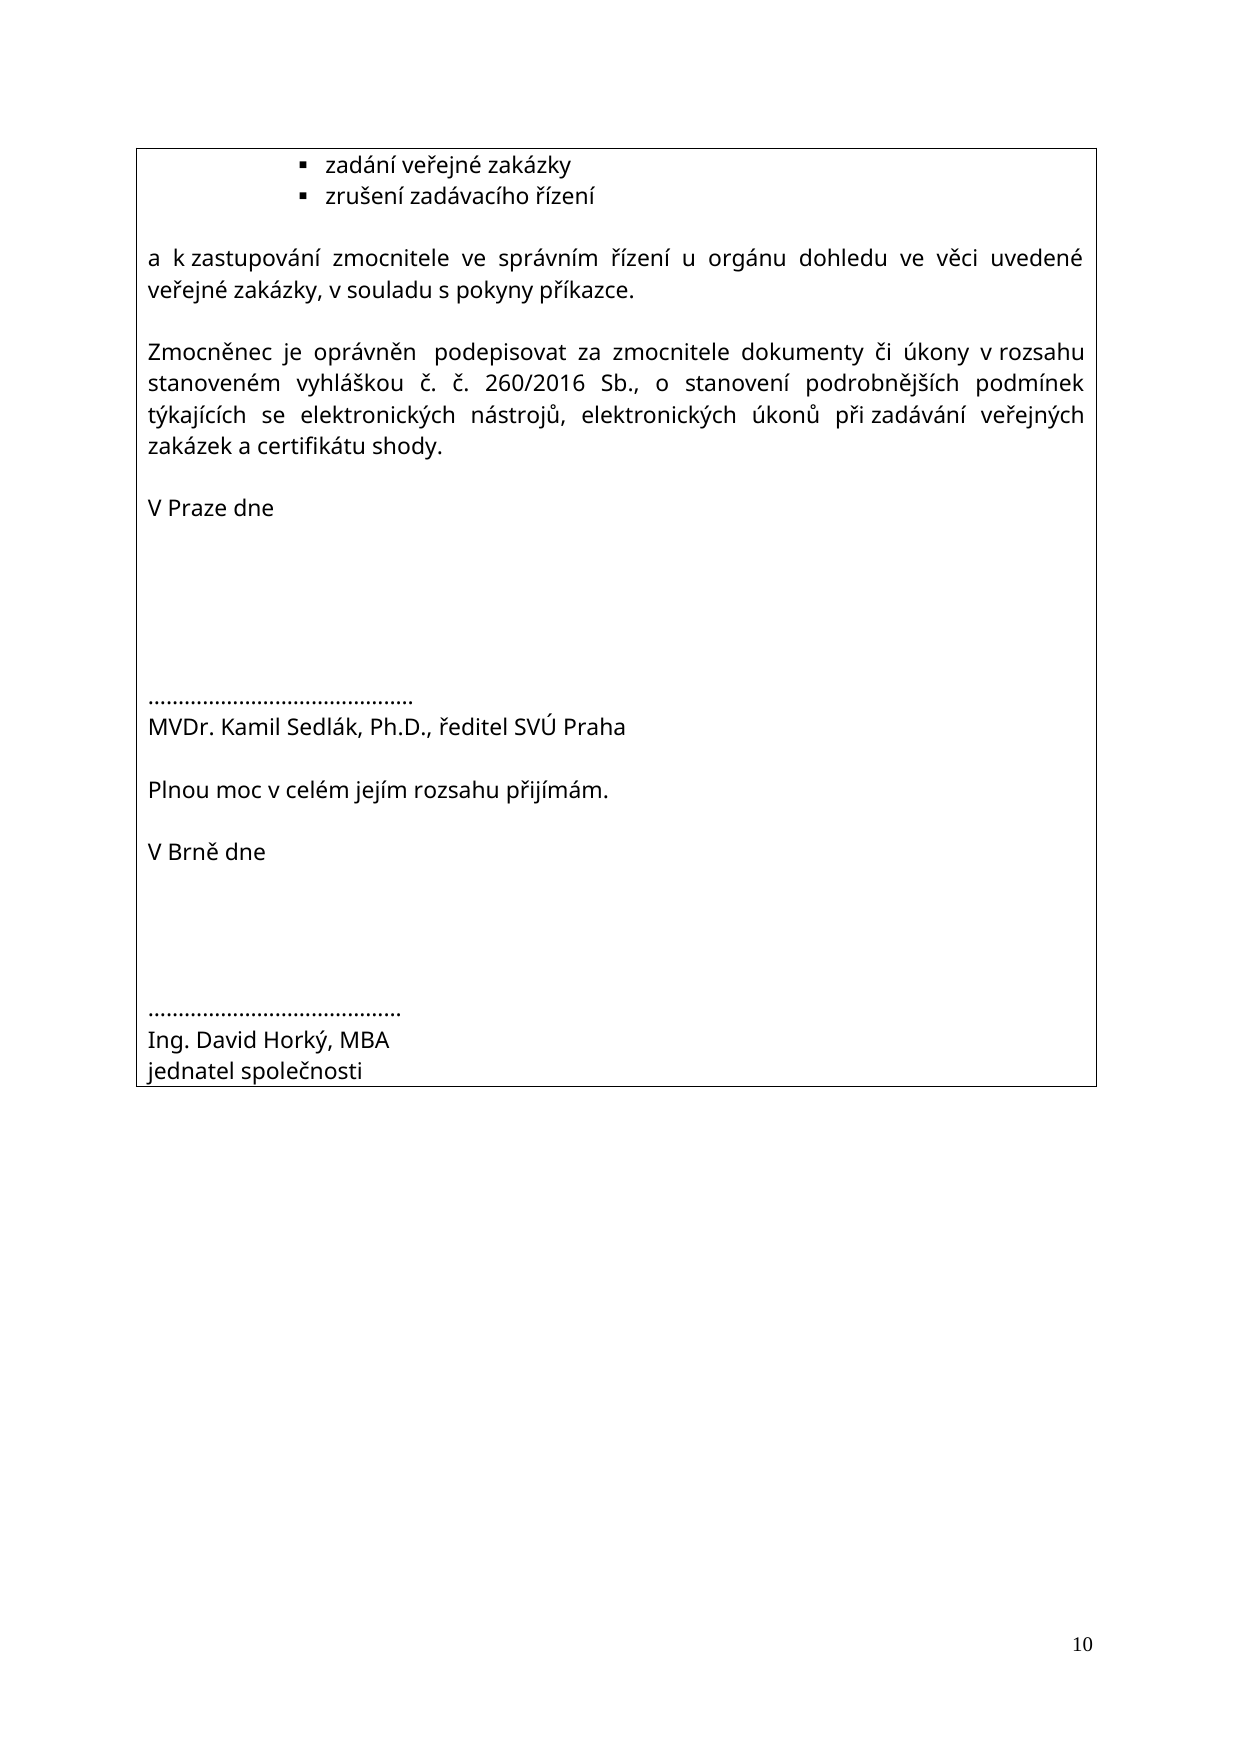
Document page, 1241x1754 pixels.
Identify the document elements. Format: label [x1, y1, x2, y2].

table_header [137, 149, 1096, 1086]
